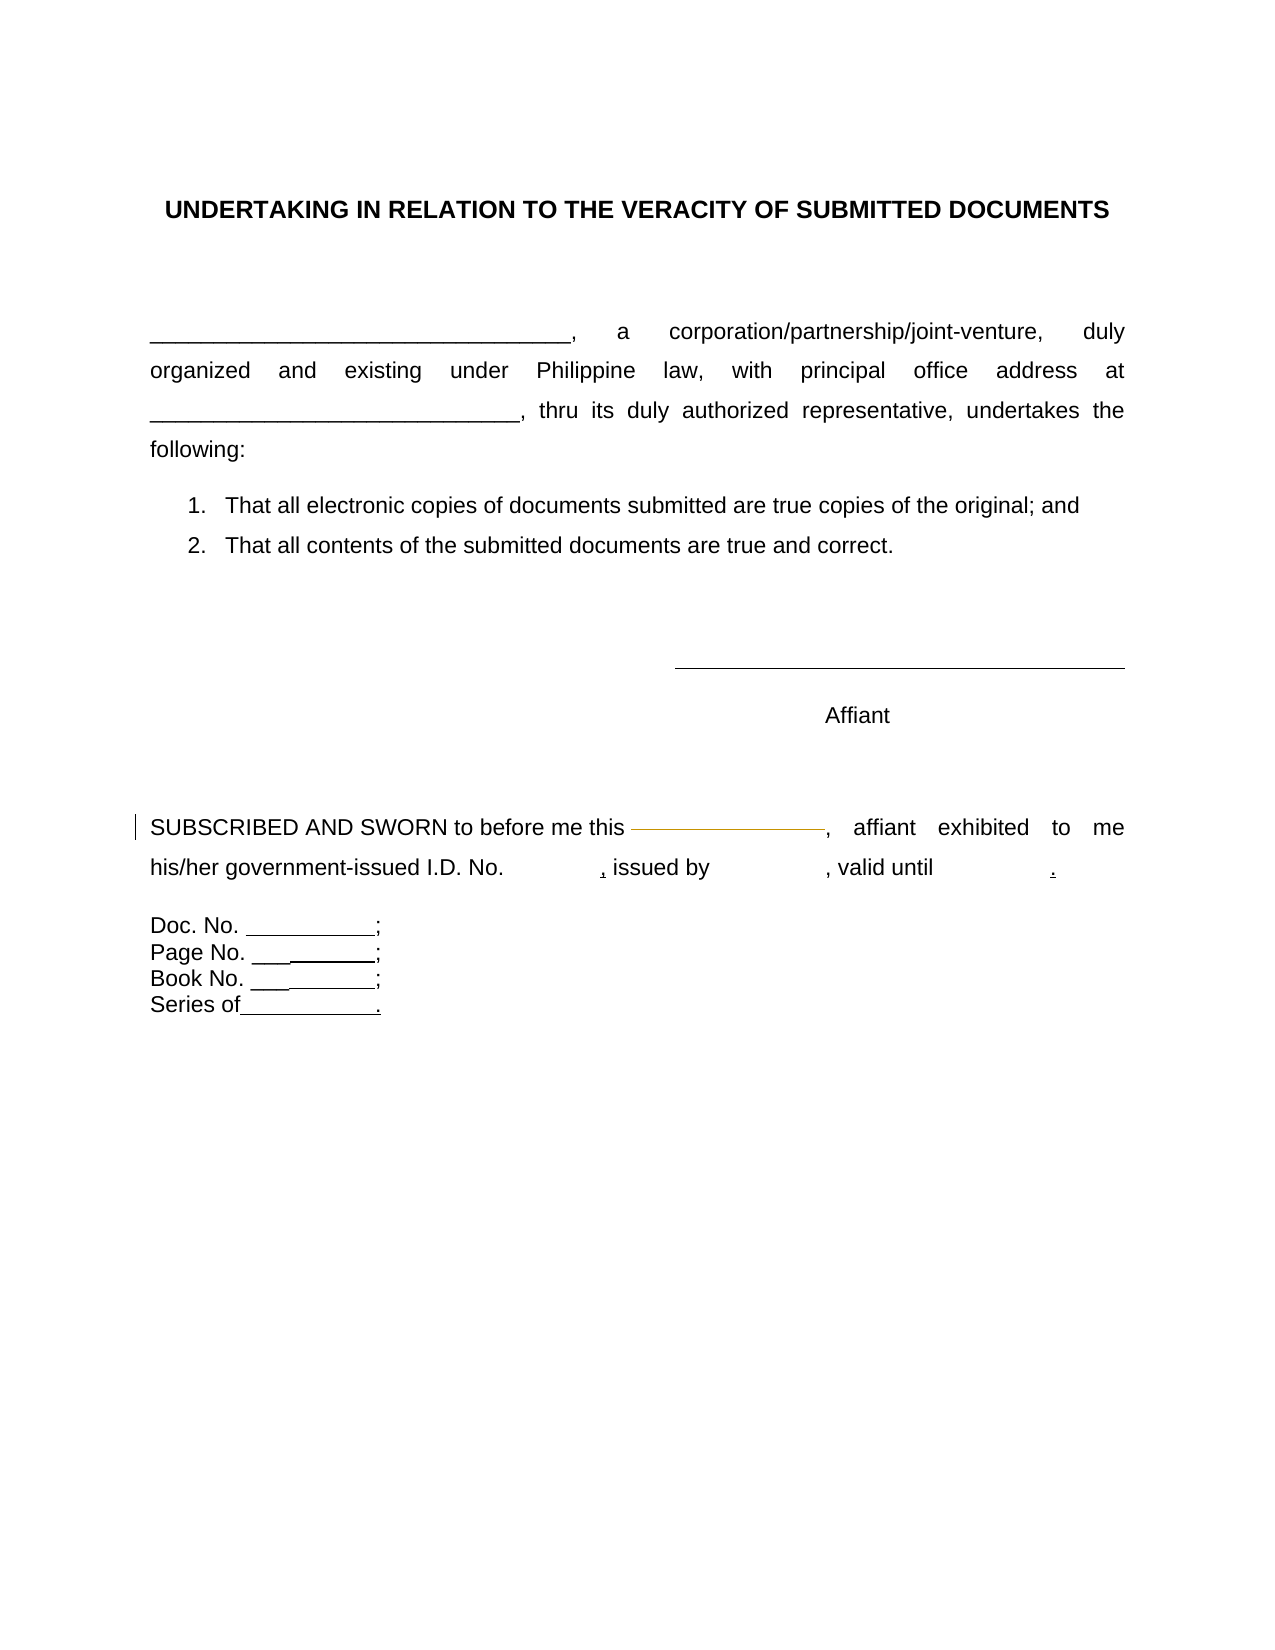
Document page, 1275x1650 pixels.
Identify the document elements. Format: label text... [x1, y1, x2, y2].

text _________________________________, a corporation/partnership/joint-venture, duly organized and existing under Philippine law, with principal office address at _____________________________, thru its duly authorized representative, undertakes the following: [150, 318, 1125, 462]
text Affiant [150, 702, 1125, 728]
list That all contents of the submitted documents are true and correct. [187, 532, 1125, 558]
text Doc. No. ; Page No. ___ ; Book No. ___ ; Series of . [150, 912, 1125, 1018]
list That all electronic copies of documents submitted are true copies of the original; and [187, 492, 1125, 518]
text UNDERTAKING IN RELATION TO THE VERACITY OF SUBMITTED DOCUMENTS [150, 195, 1125, 224]
text SUBSCRIBED AND SWORN to before me this , affiant exhibited to me his/her government-issued I.D. No. , issued by , valid until . [150, 814, 1125, 882]
